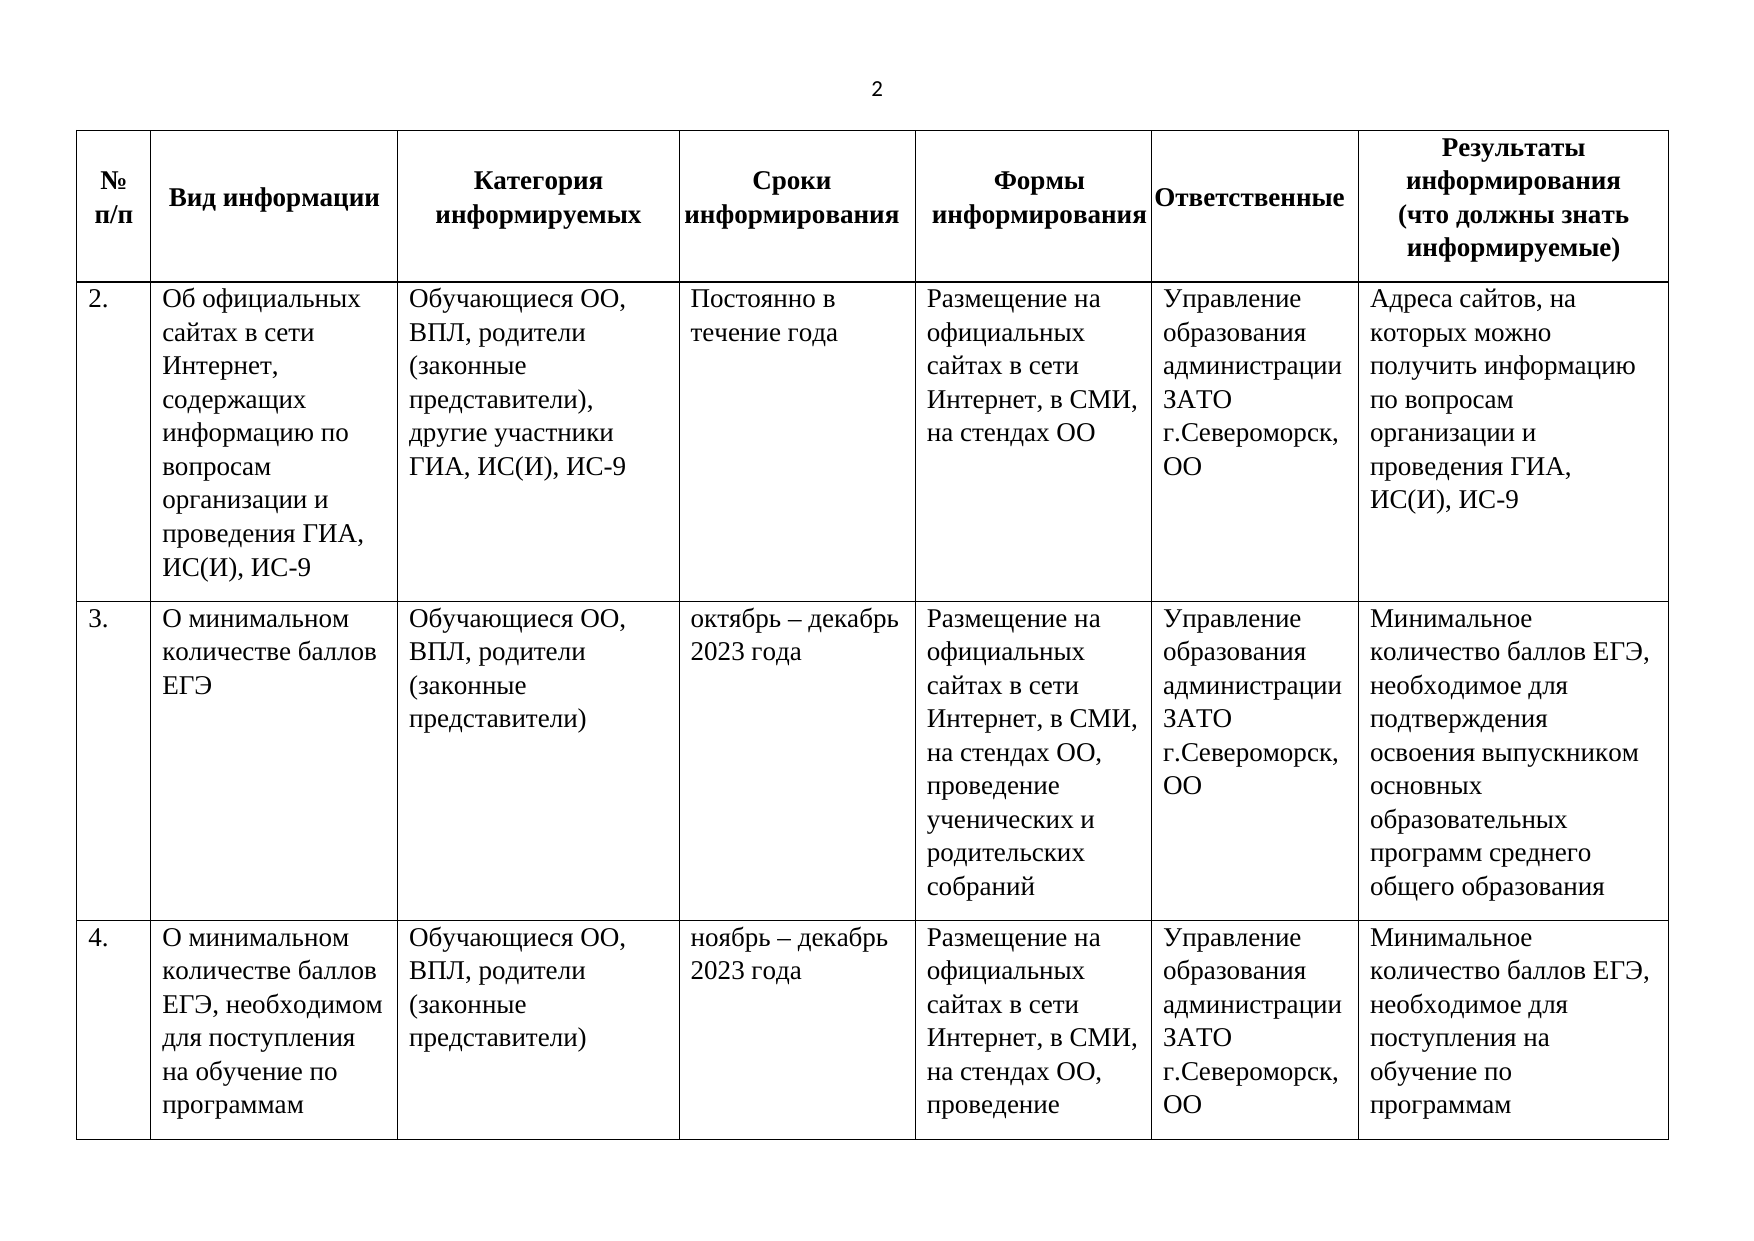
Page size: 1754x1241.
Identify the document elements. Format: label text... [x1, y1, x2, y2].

table_cell ноябрь – декабрь 2023 года [680, 921, 915, 1138]
table_cell Обучающиеся ОО, ВПЛ, родители (законные представители) [398, 602, 679, 920]
table_header Результаты информирования (что должны знать информируемые) [1359, 131, 1668, 281]
table_header Сроки информирования [680, 131, 915, 281]
table_cell Постоянно в течение года [680, 283, 915, 601]
table_cell 2. [77, 283, 150, 601]
table_cell Управление образования администрации ЗАТО г.Североморск, ОО [1152, 602, 1358, 920]
table_cell О минимальном количестве баллов ЕГЭ [151, 602, 397, 920]
table_cell Размещение на официальных сайтах в сети Интернет, в СМИ, на стендах ОО, проведение ученических и родительских собраний [916, 602, 1151, 920]
table_cell октябрь – декабрь 2023 года [680, 602, 915, 920]
table_cell Адреса сайтов, на которых можно получить информацию по вопросам организации и проведения ГИА, ИС(И), ИС-9 [1359, 283, 1668, 601]
table_header № п/п [77, 131, 150, 281]
table_cell 3. [77, 602, 150, 920]
table_cell Управление образования администрации ЗАТО г.Североморск, ОО [1152, 283, 1358, 601]
table_header Вид информации [151, 131, 397, 281]
table_cell Об официальных сайтах в сети Интернет, содержащих информацию по вопросам организации и проведения ГИА, ИС(И), ИС-9 [151, 283, 397, 601]
table_cell Размещение на официальных сайтах в сети Интернет, в СМИ, на стендах ОО, проведение ученических и родительских собраний [916, 921, 1151, 1138]
table_header Категория информируемых [398, 131, 679, 281]
table_cell Минимальное количество баллов ЕГЭ, необходимое для подтверждения освоения выпускником основных образовательных программ среднего общего образования [1359, 602, 1668, 920]
table_cell О минимальном количестве баллов ЕГЭ, необходимом для поступления на обучение по программам бакалавриата и специалитета [151, 921, 397, 1138]
table_cell 4. [77, 921, 150, 1138]
table_header Формы информирования [916, 131, 1151, 281]
table_cell Размещение на официальных сайтах в сети Интернет, в СМИ, на стендах ОО [916, 283, 1151, 601]
table_cell Обучающиеся ОО, ВПЛ, родители (законные представители), другие участники ГИА, ИС(И), ИС-9 [398, 283, 679, 601]
table_cell Управление образования администрации ЗАТО г.Североморск, ОО [1152, 921, 1358, 1138]
table_header Ответственные [1152, 131, 1358, 281]
table_cell Обучающиеся ОО, ВПЛ, родители (законные представители) [398, 921, 679, 1138]
